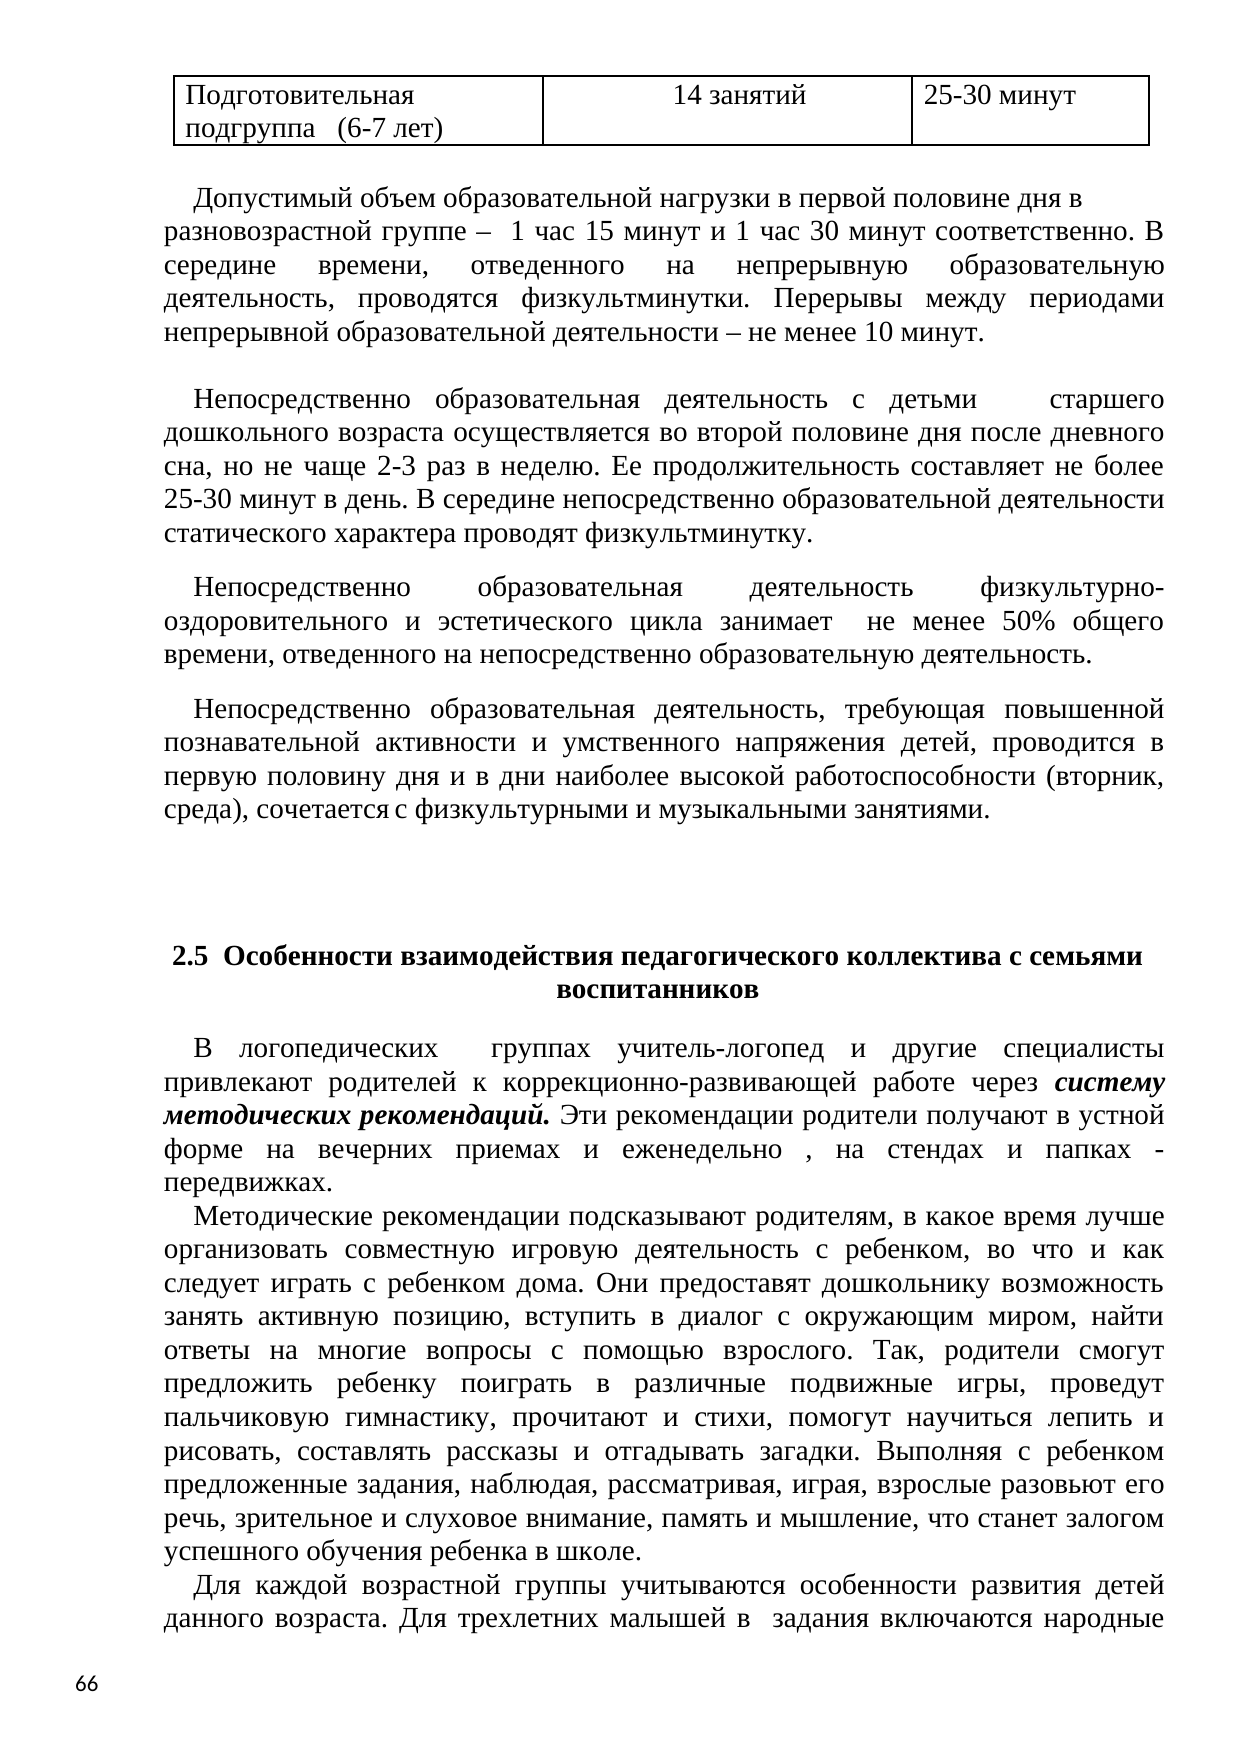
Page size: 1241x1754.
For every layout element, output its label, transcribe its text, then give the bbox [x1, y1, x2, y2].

text В логопедических группах учитель-логопед и другие специалисты привлекают родителей к коррекционно-развивающей работе через систему методических рекомендаций. Эти рекомендации родители получают в устной форме на вечерних приемах и еженедельно , на стендах и папках - передвижках. [164, 1030, 1165, 1198]
table_cell Подготовительная подгруппа (6-7 лет) [175, 77, 542, 144]
text Непосредственно образовательная деятельность физкультурно-оздоровительного и эстетического цикла занимает не менее 50% общего времени, отведенного на непосредственно образовательную деятельность. [164, 569, 1165, 670]
list 2.5 Особенности взаимодействия педагогического коллектива с семьями воспитанников [150, 938, 1165, 1005]
table_cell 25-30 минут [913, 77, 1148, 144]
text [164, 1567, 1165, 1634]
text Непосредственно образовательная деятельность с детьми старшего дошкольного возраста осуществляется во второй половине дня после дневного сна, но не чаще 2-3 раз в неделю. Ее продолжительность составляет не более 25-30 минут в день. В середине непосредственно образовательной деятельности статического характера проводят физкультминутку. [164, 381, 1165, 549]
text Методические рекомендации подсказывают родителям, в какое время лучше организовать совместную игровую деятельность с ребенком, во что и как следует играть с ребенком дома. Они предоставят дошкольнику возможность занять активную позицию, вступить в диалог с окружающим миром, найти ответы на многие вопросы с помощью взрослого. Так, родители смогут предложить ребенку поиграть в различные подвижные игры, проведут пальчиковую гимнастику, прочитают и стихи, помогут научиться лепить и рисовать, составлять рассказы и отгадывать загадки. Выполняя с ребенком предложенные задания, наблюдая, рассматривая, играя, взрослые разовьют его речь, зрительное и слуховое внимание, память и мышление, что станет залогом успешного обучения ребенка в школе. [164, 1198, 1165, 1567]
table_cell 14 занятий [544, 77, 911, 144]
text Допустимый объем образовательной нагрузки в первой половине дня в [164, 180, 1165, 213]
text Непосредственно образовательная деятельность, требующая повышенной познавательной активности и умственного напряжения детей, проводится в первую половину дня и в дни наиболее высокой работоспособности (вторник, среда), сочетается с физкультурными и музыкальными занятиями. [164, 691, 1165, 825]
text разновозрастной группе – 1 час 15 минут и 1 час 30 минут соответственно. В середине времени, отведенного на непрерывную образовательную деятельность, проводятся физкультминутки. Перерывы между периодами непрерывной образовательной деятельности – не менее 10 минут. [164, 213, 1165, 347]
